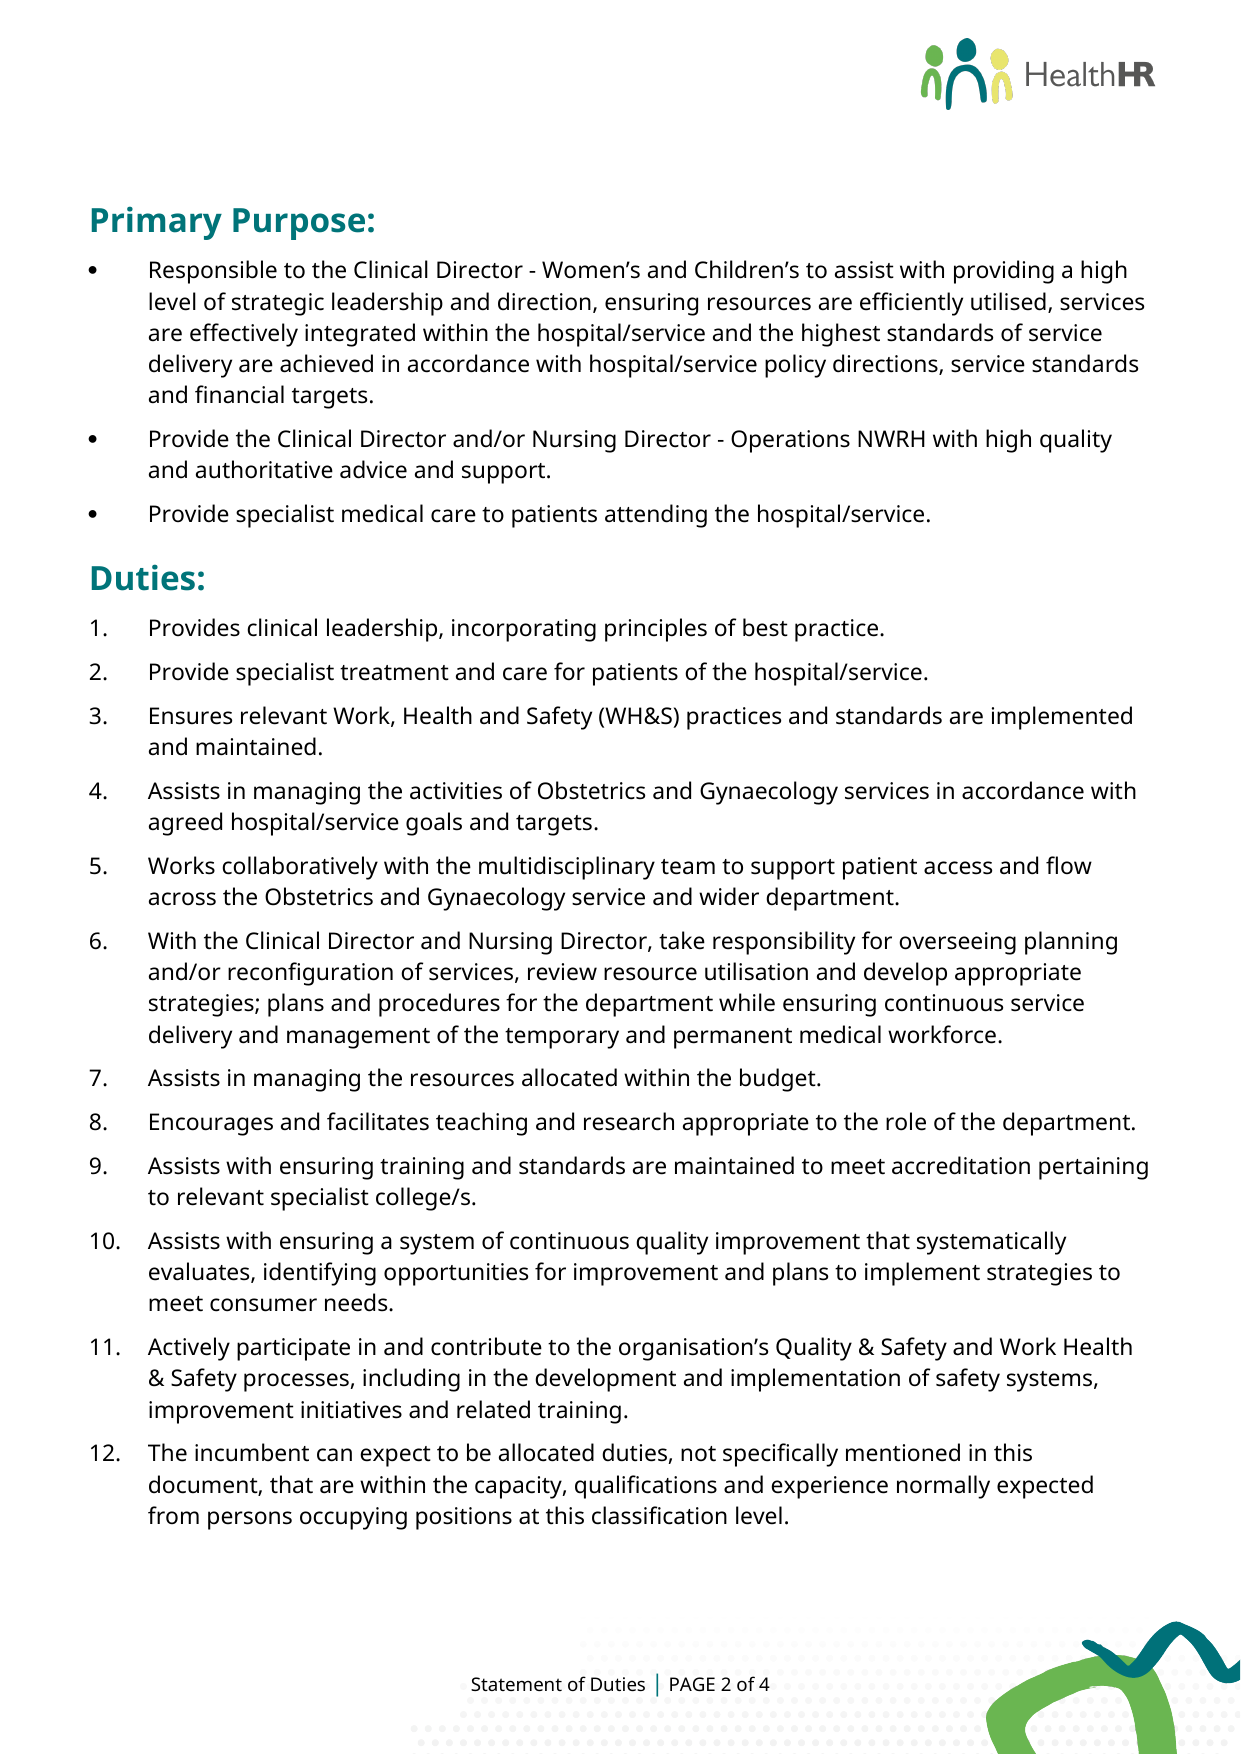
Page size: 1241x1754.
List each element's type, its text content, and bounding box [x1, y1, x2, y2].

list Works collaboratively with the multidisciplinary team to support patient access and flow across the Obstetrics and Gynaecology service and wider department. [89, 850, 1152, 912]
subtitle Primary Purpose: [89, 197, 1152, 242]
list Ensures relevant Work, Health and Safety (WH&S) practices and standards are implemented and maintained. [89, 700, 1152, 762]
list With the Clinical Director and Nursing Director, take responsibility for overseeing planning and/or reconfiguration of services, review resource utilisation and develop appropriate strategies; plans and procedures for the department while ensuring continuous service delivery and management of the temporary and permanent medical workforce. [89, 925, 1152, 1050]
list Actively participate in and contribute to the organisation’s Quality & Safety and Work Health & Safety processes, including in the development and implementation of safety systems, improvement initiatives and related training. [89, 1331, 1152, 1425]
list Provide specialist medical care to patients attending the hospital/service. [89, 498, 1152, 529]
subtitle Duties: [89, 554, 1152, 600]
list Encourages and facilitates teaching and research appropriate to the role of the department. [89, 1106, 1152, 1137]
list Assists in managing the resources allocated within the budget. [89, 1062, 1152, 1094]
list Provide specialist treatment and care for patients of the hospital/service. [89, 656, 1152, 687]
list Provide the Clinical Director and/or Nursing Director - Operations NWRH with high quality and authoritative advice and support. [89, 423, 1152, 486]
list Provides clinical leadership, incorporating principles of best practice. [89, 612, 1152, 644]
list Assists with ensuring a system of continuous quality improvement that systematically evaluates, identifying opportunities for improvement and plans to implement strategies to meet consumer needs. [89, 1225, 1152, 1319]
picture [30, 1580, 1241, 1754]
list Assists with ensuring training and standards are maintained to meet accreditation pertaining to relevant specialist college/s. [89, 1150, 1152, 1212]
list Assists in managing the activities of Obstetrics and Gynaecology services in accordance with agreed hospital/service goals and targets. [89, 775, 1152, 837]
list The incumbent can expect to be allocated duties, not specifically mentioned in this document, that are within the capacity, qualifications and experience normally expected from persons occupying positions at this classification level. [89, 1437, 1152, 1531]
picture [920, 38, 1156, 110]
list Responsible to the Clinical Director - Women’s and Children’s to assist with providing a high level of strategic leadership and direction, ensuring resources are efficiently utilised, services are effectively integrated within the hospital/service and the highest standards of service delivery are achieved in accordance with hospital/service policy directions, service standards and financial targets. [89, 254, 1152, 411]
